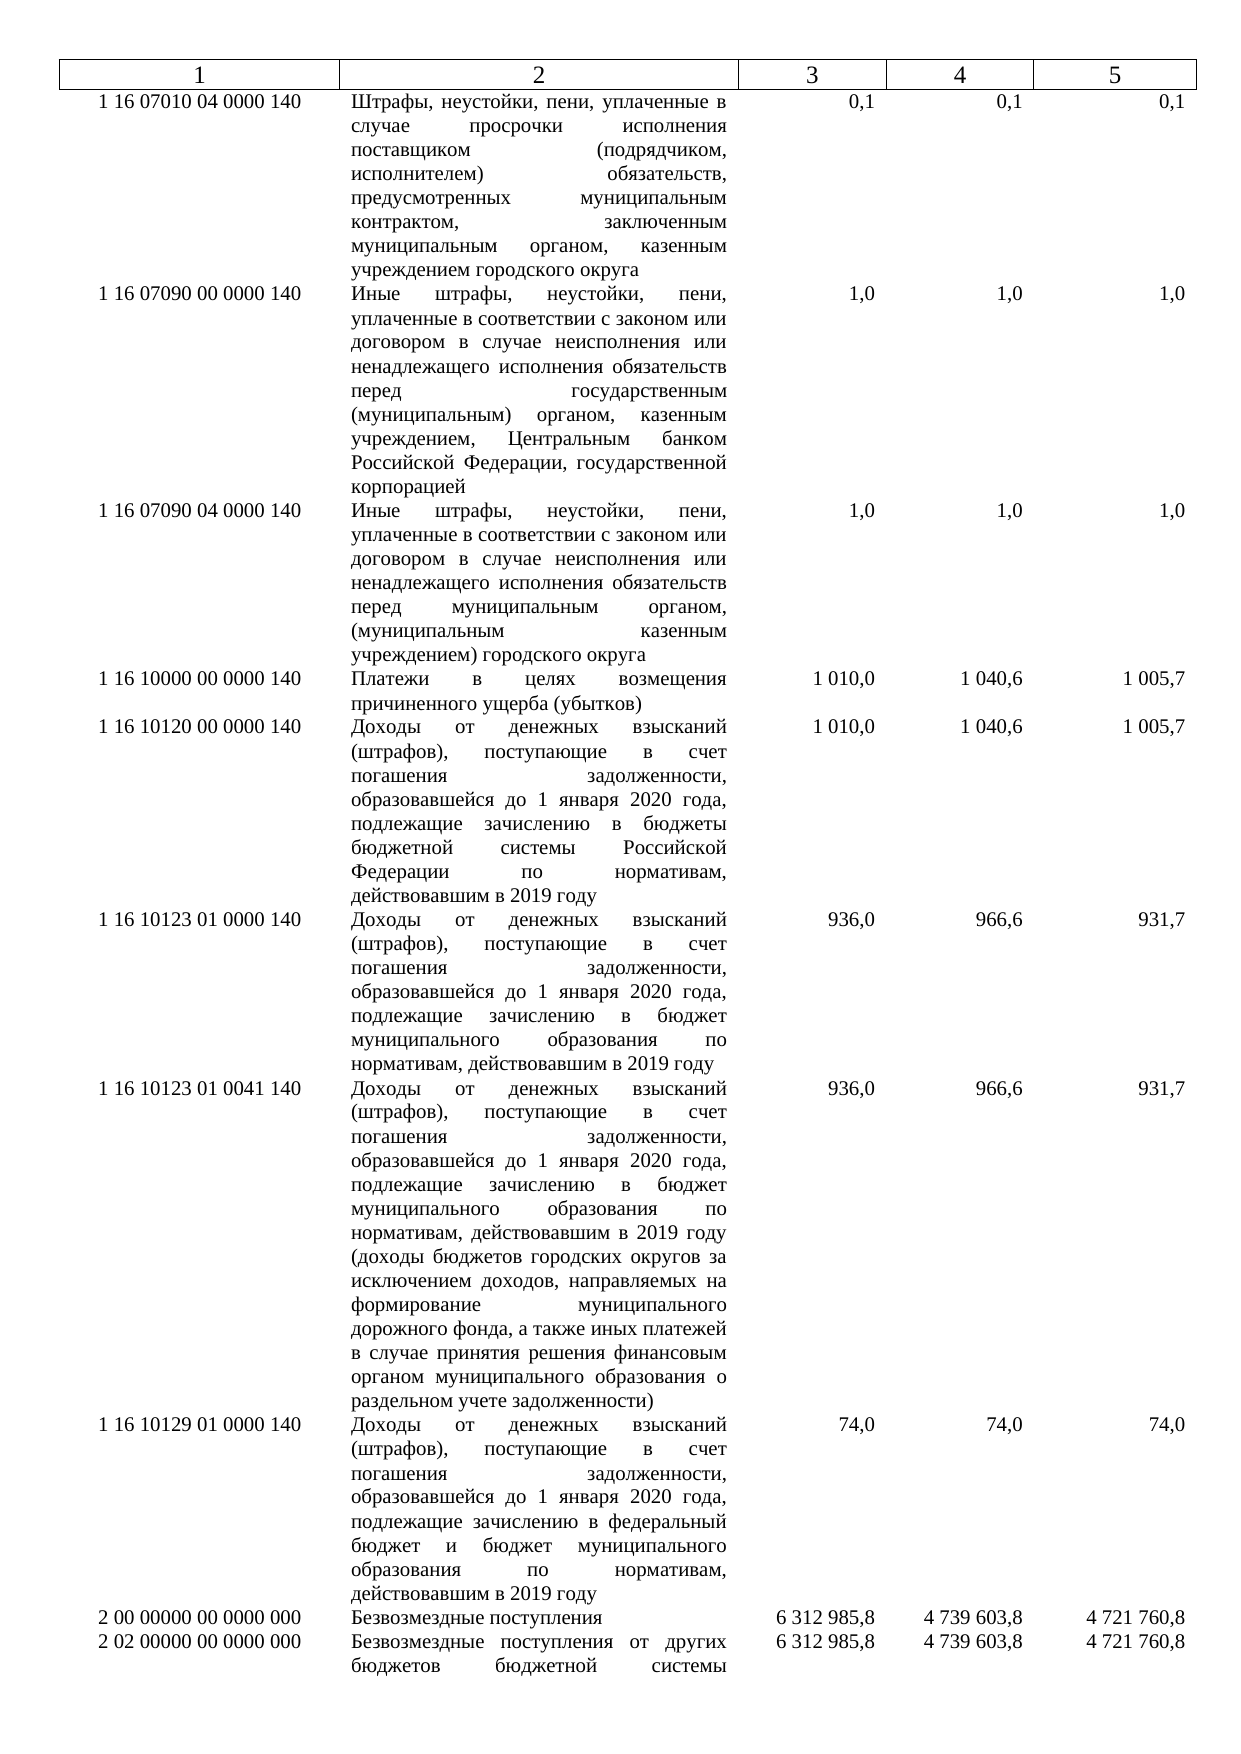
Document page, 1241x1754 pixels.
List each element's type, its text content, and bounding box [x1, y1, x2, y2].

table_cell 1 010,0 [738, 666, 886, 714]
table_header 1 [60, 60, 339, 89]
table_cell Безвозмездные поступления [340, 1605, 738, 1629]
table_cell 4 739 603,8 [886, 1605, 1034, 1629]
table_header 5 [1034, 60, 1196, 89]
table_cell 1 005,7 [1034, 715, 1196, 907]
table_cell 1 040,6 [886, 715, 1034, 907]
table_cell 4 721 760,8 [1034, 1629, 1196, 1677]
table_cell 4 739 603,8 [886, 1629, 1034, 1677]
table_cell 0,1 [738, 90, 886, 281]
table_cell 1 010,0 [738, 715, 886, 907]
table_cell 6 312 985,8 [738, 1629, 886, 1677]
table_cell Иные штрафы, неустойки, пени, уплаченные в соответствии с законом или договором в случае неисполнения или ненадлежащего исполнения обязательств перед муниципальным органом, (муниципальным казенным учреждением) городского округа [340, 498, 738, 666]
table_cell 1 16 10000 00 0000 140 [59, 666, 339, 714]
table_cell 1,0 [1034, 498, 1196, 666]
table_cell 931,7 [1034, 907, 1196, 1075]
table_cell 1 040,6 [886, 666, 1034, 714]
table_cell 1 005,7 [1034, 666, 1196, 714]
table_cell 1 16 10123 01 0041 140 [59, 1075, 339, 1412]
table_header 2 [340, 60, 738, 89]
table_cell 74,0 [1034, 1412, 1196, 1605]
table_cell 1 16 10129 01 0000 140 [59, 1412, 339, 1605]
table_header 4 [887, 60, 1033, 89]
table_cell Доходы от денежных взысканий (штрафов), поступающие в счет погашения задолженности, образовавшейся до 1 января 2020 года, подлежащие зачислению в федеральный бюджет и бюджет муниципального образования по нормативам, действовавшим в 2019 году [340, 1412, 738, 1605]
table_cell 931,7 [1034, 1075, 1196, 1412]
table_cell 1 16 10123 01 0000 140 [59, 907, 339, 1075]
table_cell 74,0 [886, 1412, 1034, 1605]
table_cell Иные штрафы, неустойки, пени, уплаченные в соответствии с законом или договором в случае неисполнения или ненадлежащего исполнения обязательств перед государственным (муниципальным) органом, казенным учреждением, Центральным банком Российской Федерации, государственной корпорацией [340, 281, 738, 498]
table_cell Доходы от денежных взысканий (штрафов), поступающие в счет погашения задолженности, образовавшейся до 1 января 2020 года, подлежащие зачислению в бюджеты бюджетной системы Российской Федерации по нормативам, действовавшим в 2019 году [340, 715, 738, 907]
table_cell 1,0 [738, 498, 886, 666]
table_cell 6 312 985,8 [738, 1605, 886, 1629]
table_cell 1 16 07090 00 0000 140 [59, 281, 339, 498]
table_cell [59, 1629, 339, 1677]
table_cell 966,6 [886, 1075, 1034, 1412]
table_cell 74,0 [738, 1412, 886, 1605]
table_cell 1 16 07090 04 0000 140 [59, 498, 339, 666]
table_cell 1 16 07010 04 0000 140 [59, 90, 339, 281]
table_cell Доходы от денежных взысканий (штрафов), поступающие в счет погашения задолженности, образовавшейся до 1 января 2020 года, подлежащие зачислению в бюджет муниципального образования по нормативам, действовавшим в 2019 году (доходы бюджетов городских округов за исключением доходов, направляемых на формирование муниципального дорожного фонда, а также иных платежей в случае принятия решения финансовым органом муниципального образования о раздельном учете задолженности) [340, 1075, 738, 1412]
table_cell 1,0 [886, 281, 1034, 498]
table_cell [340, 1629, 738, 1677]
table_cell 0,1 [886, 90, 1034, 281]
table_cell 4 721 760,8 [1034, 1605, 1196, 1629]
table_cell 936,0 [738, 1075, 886, 1412]
table_cell 966,6 [886, 907, 1034, 1075]
table_cell 1,0 [738, 281, 886, 498]
table_cell 936,0 [738, 907, 886, 1075]
table_cell 2 00 00000 00 0000 000 [59, 1605, 339, 1629]
table_cell 1,0 [886, 498, 1034, 666]
table_cell Штрафы, неустойки, пени, уплаченные в случае просрочки исполнения поставщиком (подрядчиком, исполнителем) обязательств, предусмотренных муниципальным контрактом, заключенным муниципальным органом, казенным учреждением городского округа [340, 90, 738, 281]
table_cell 0,1 [1034, 90, 1196, 281]
table_cell 1,0 [1034, 281, 1196, 498]
table_header 3 [739, 60, 886, 89]
table_cell Доходы от денежных взысканий (штрафов), поступающие в счет погашения задолженности, образовавшейся до 1 января 2020 года, подлежащие зачислению в бюджет муниципального образования по нормативам, действовавшим в 2019 году [340, 907, 738, 1075]
table_cell 1 16 10120 00 0000 140 [59, 715, 339, 907]
table_cell Платежи в целях возмещения причиненного ущерба (убытков) [340, 666, 738, 714]
